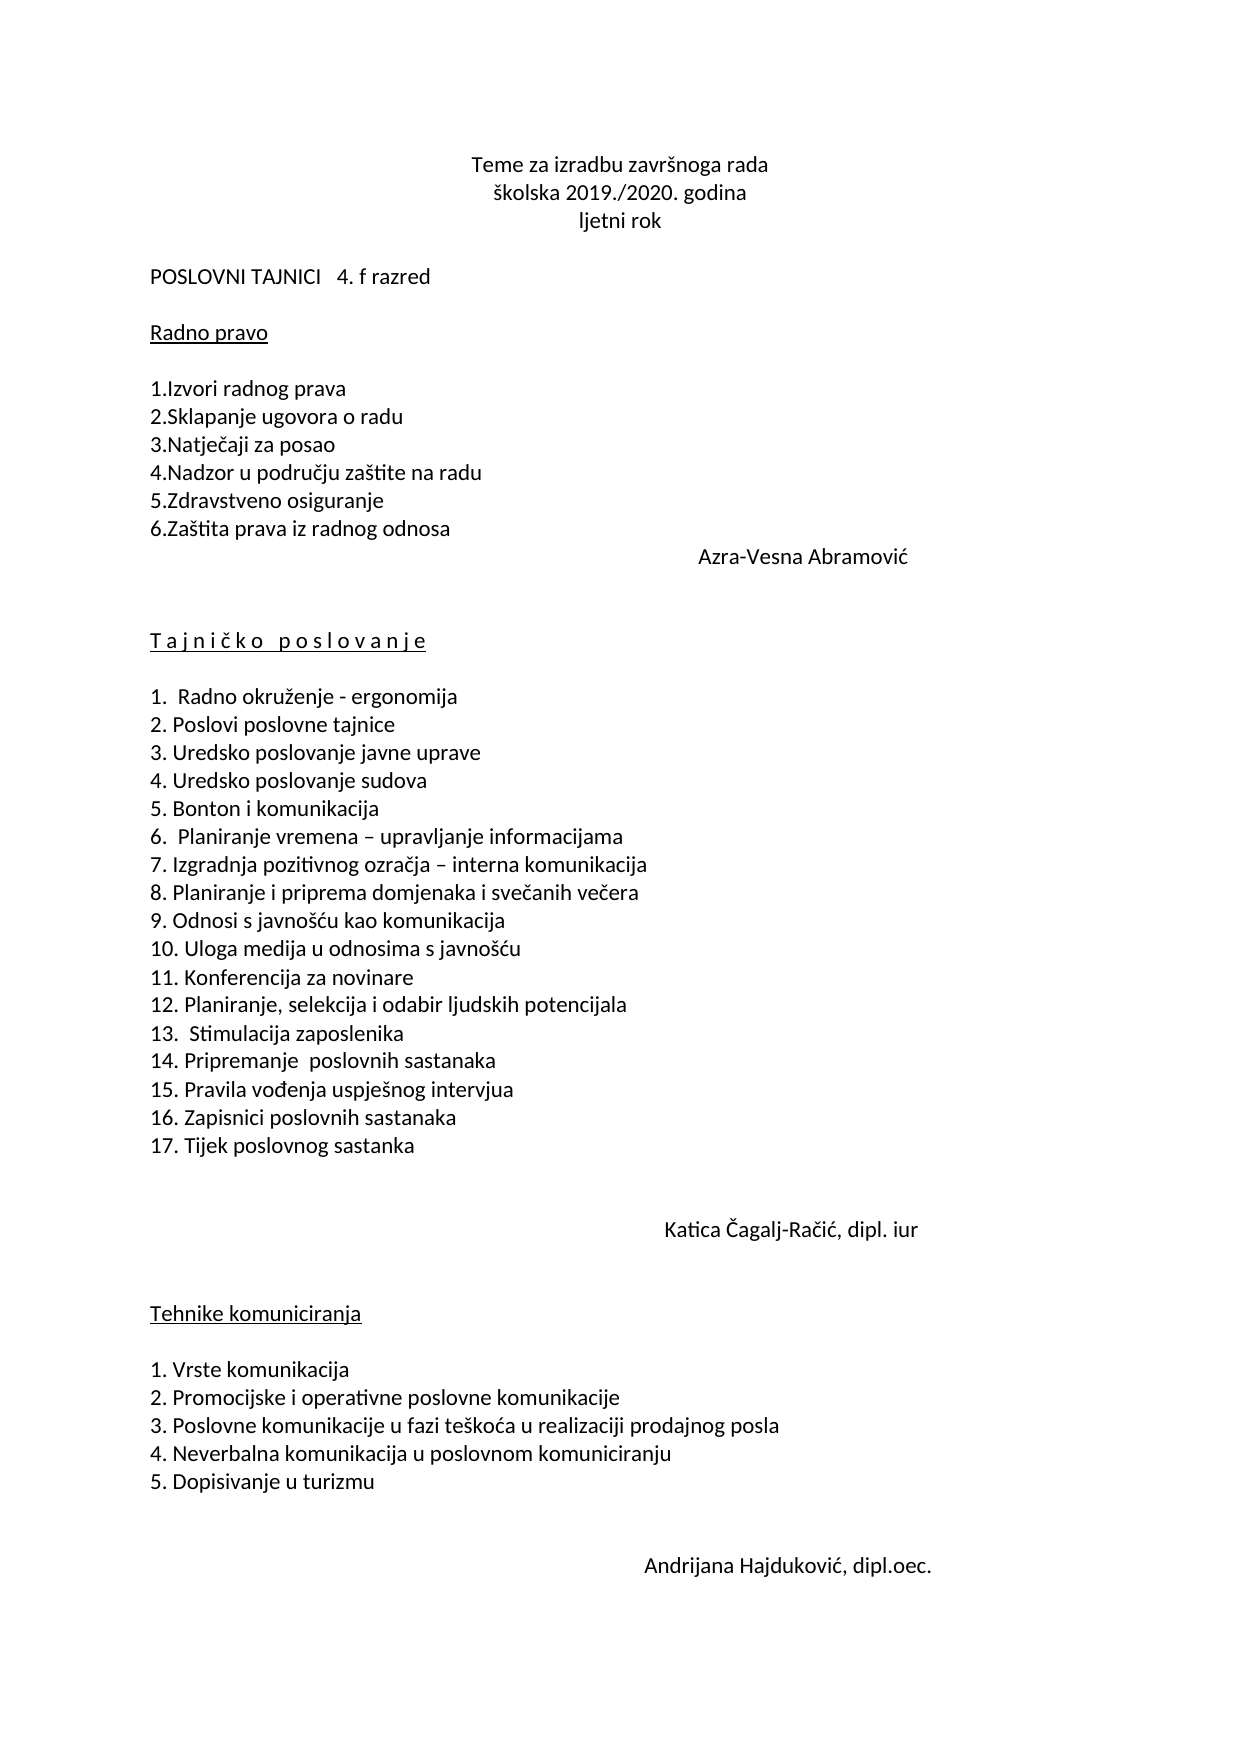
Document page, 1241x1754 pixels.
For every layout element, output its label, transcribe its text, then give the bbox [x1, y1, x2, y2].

text Azra-Vesna Abramović [150, 542, 1090, 570]
text 7. Izgradnja pozitivnog ozračja – interna komunikacija [150, 851, 1090, 878]
text Tehnike komuniciranja [150, 1299, 1090, 1327]
text ljetni rok [150, 206, 1090, 234]
text Katica Čagalj-Račić, dipl. iur [150, 1215, 1090, 1243]
text 9. Odnosi s javnošću kao komunikacija [150, 907, 1090, 934]
text 17. Tijek poslovnog sastanka [150, 1131, 1090, 1159]
text Teme za izradbu završnoga rada [150, 150, 1090, 178]
text 14. Pripremanje poslovnih sastanaka [150, 1047, 1090, 1075]
text 11. Konferencija za novinare [150, 963, 1090, 991]
text 16. Zapisnici poslovnih sastanaka [150, 1103, 1090, 1131]
text 6. Planiranje vremena – upravljanje informacijama [150, 822, 1090, 851]
text 5.Zdravstveno osiguranje [150, 486, 1090, 514]
text 1. Vrste komunikacija [150, 1355, 1090, 1383]
text 1.Izvori radnog prava [150, 374, 1090, 402]
text 5. Bonton i komunikacija [150, 794, 1090, 822]
text 10. Uloga medija u odnosima s javnošću [150, 934, 1090, 963]
text 1. Radno okruženje - ergonomija [150, 682, 1090, 710]
text 3. Uredsko poslovanje javne uprave [150, 738, 1090, 766]
text 2. Poslovi poslovne tajnice [150, 710, 1090, 738]
text Radno pravo [150, 318, 1090, 346]
text 2.Sklapanje ugovora o radu [150, 402, 1090, 430]
text 4.Nadzor u području zaštite na radu [150, 458, 1090, 486]
text 4. Neverbalna komunikacija u poslovnom komuniciranju [150, 1439, 1090, 1467]
text 2. Promocijske i operativne poslovne komunikacije [150, 1383, 1090, 1411]
text POSLOVNI TAJNICI 4. f razred [150, 262, 1090, 290]
text 6.Zaštita prava iz radnog odnosa [150, 514, 1090, 542]
text 8. Planiranje i priprema domjenaka i svečanih večera [150, 878, 1090, 907]
text 3. Poslovne komunikacije u fazi teškoća u realizaciji prodajnog posla [150, 1411, 1090, 1439]
text Andrijana Hajduković, dipl.oec. [150, 1551, 1090, 1579]
text 3.Natječaji za posao [150, 430, 1090, 458]
text 15. Pravila vođenja uspješnog intervjua [150, 1075, 1090, 1103]
text 13. Stimulacija zaposlenika [150, 1019, 1090, 1047]
text T a j n i č k o p o s l o v a n j e [150, 626, 1090, 654]
text 12. Planiranje, selekcija i odabir ljudskih potencijala [150, 991, 1090, 1019]
text 4. Uredsko poslovanje sudova [150, 766, 1090, 794]
text 5. Dopisivanje u turizmu [150, 1467, 1090, 1495]
text školska 2019./2020. godina [150, 178, 1090, 206]
